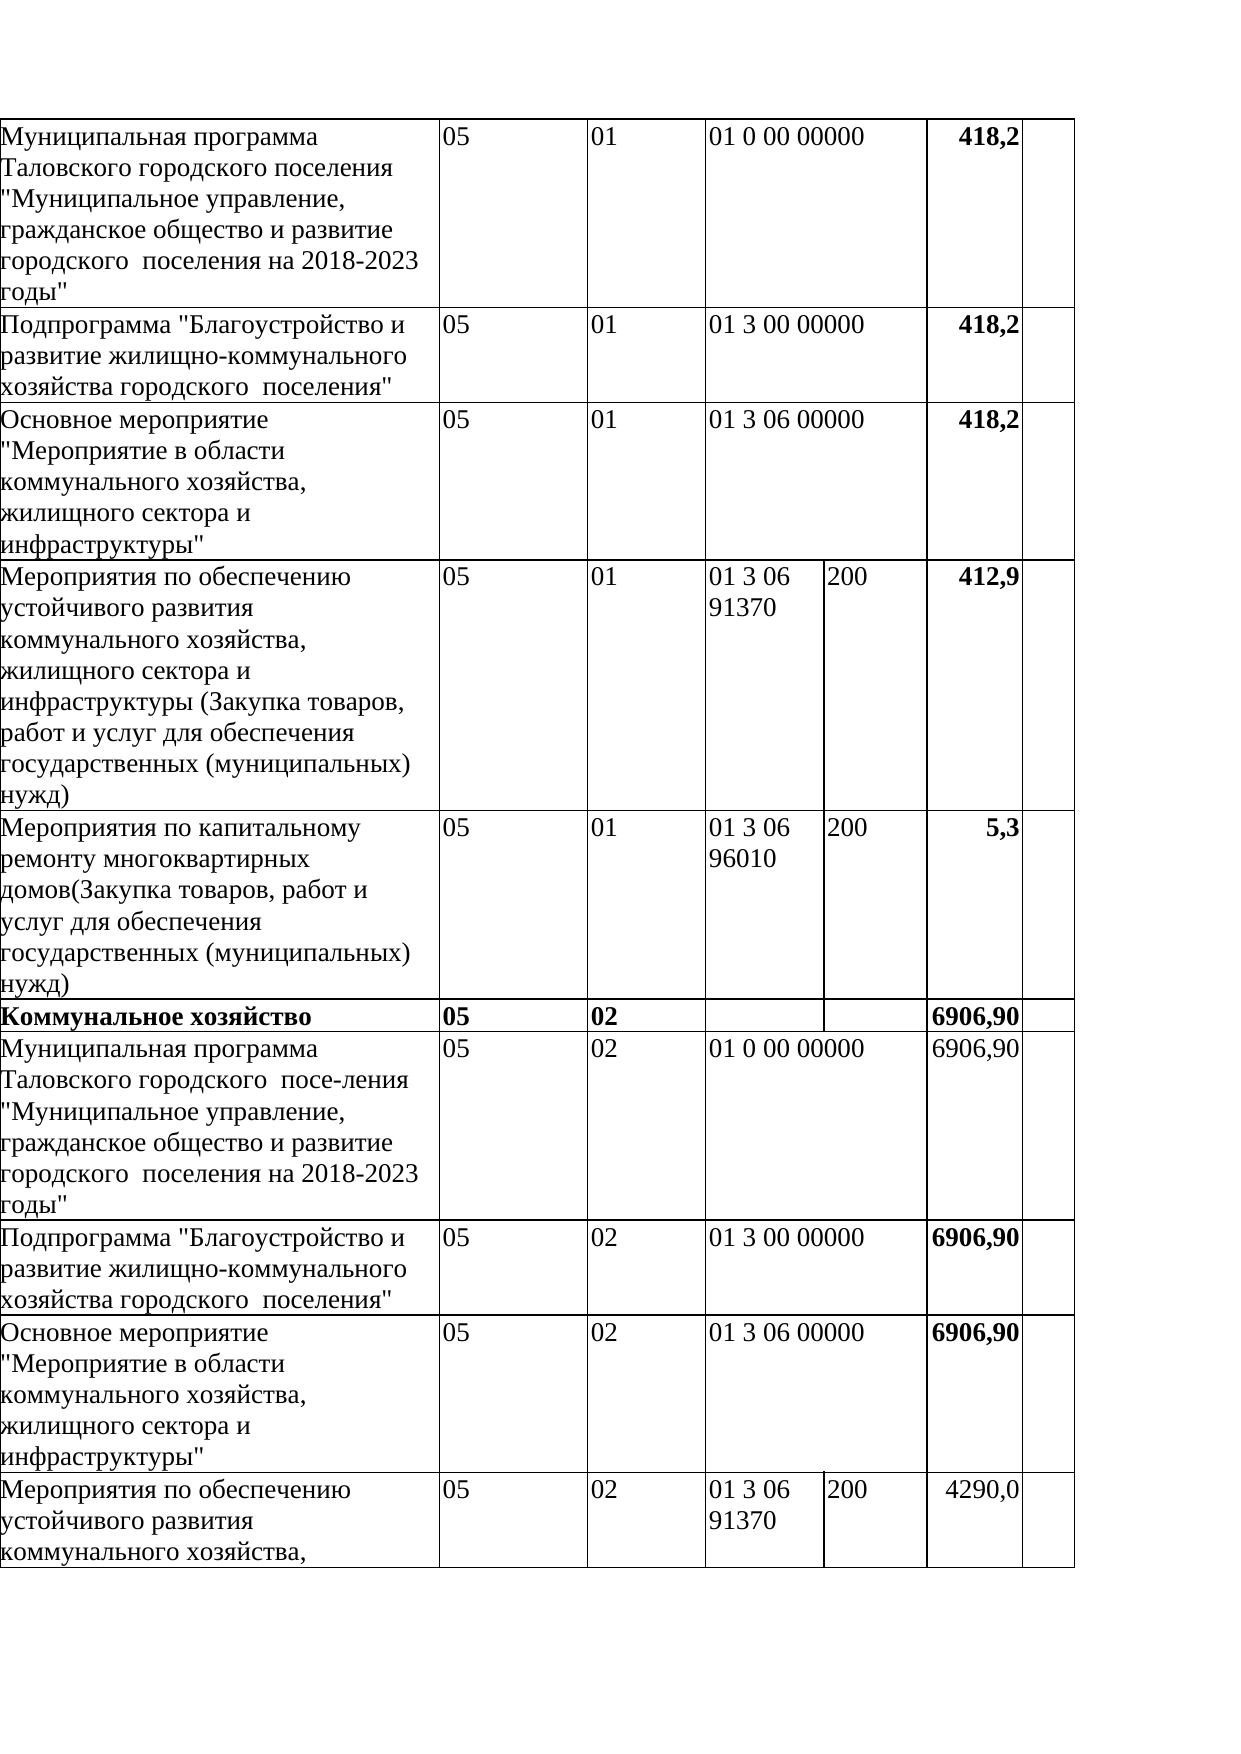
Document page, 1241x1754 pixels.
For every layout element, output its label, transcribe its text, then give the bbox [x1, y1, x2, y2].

table_cell 05 [440, 1473, 587, 1566]
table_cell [1, 1473, 439, 1566]
table_cell 01 3 06 00000 [706, 1316, 926, 1471]
table_cell 6906,90 [928, 1000, 1022, 1031]
table_cell Мероприятия по капитальному ремонту многоквартирных домов(Закупка товаров, работ и услуг для обеспечения государственных (муниципальных) нужд) [1, 811, 439, 998]
table_cell 05 [440, 1032, 587, 1219]
table_cell 01 3 06 91370 [706, 1473, 823, 1566]
table_cell [1023, 120, 1074, 307]
table_cell 01 [588, 561, 705, 809]
table_cell 01 [588, 308, 705, 402]
table_cell 02 [588, 1316, 705, 1471]
table_cell 05 [440, 308, 587, 402]
table_cell [1023, 811, 1074, 998]
table_cell [1023, 1032, 1074, 1219]
table_cell [1023, 1000, 1074, 1031]
table_cell Основное мероприятие "Мероприятие в области коммунального хозяйства, жилищного сектора и инфраструктуры" [1, 1316, 439, 1471]
table_cell 05 [440, 1316, 587, 1471]
table_cell Подпрограмма "Благоустройство и развитие жилищно-коммунального хозяйства городского поселения" [1, 1221, 439, 1314]
table_cell 01 0 00 00000 [706, 120, 926, 307]
table_cell [1023, 1316, 1074, 1471]
table_cell [825, 1000, 926, 1031]
table_cell 02 [588, 1473, 705, 1566]
table_cell 01 [588, 811, 705, 998]
table_cell 05 [440, 1221, 587, 1314]
table_cell 05 [440, 120, 587, 307]
table_cell 01 0 00 00000 [706, 1032, 926, 1219]
table_cell 200 [825, 811, 926, 998]
table_cell 418,2 [928, 308, 1022, 402]
table_cell [1023, 1473, 1074, 1566]
table_cell 01 3 00 00000 [706, 308, 926, 402]
table_cell [706, 1000, 823, 1031]
table_cell 02 [588, 1032, 705, 1219]
table_cell 05 [440, 403, 587, 559]
table_cell 412,9 [928, 561, 1022, 809]
table_cell Основное мероприятие "Мероприятие в области коммунального хозяйства, жилищного сектора и инфраструктуры" [1, 403, 439, 559]
table_cell 200 [825, 1473, 926, 1566]
table_cell [1023, 308, 1074, 402]
table_cell 01 [588, 120, 705, 307]
table_cell Подпрограмма "Благоустройство и развитие жилищно-коммунального хозяйства городского поселения" [1, 308, 439, 402]
table_cell 05 [440, 1000, 587, 1031]
table_cell [1023, 403, 1074, 559]
table_cell 01 3 06 91370 [706, 561, 823, 809]
table_cell 6906,90 [928, 1316, 1022, 1471]
table_cell 01 3 06 96010 [706, 811, 823, 998]
table_cell 6906,90 [928, 1221, 1022, 1314]
table_cell 01 3 00 00000 [706, 1221, 926, 1314]
table_cell 418,2 [928, 403, 1022, 559]
table_cell 5,3 [928, 811, 1022, 998]
table_cell 6906,90 [928, 1032, 1022, 1219]
table_cell [1023, 561, 1074, 809]
table_cell 200 [825, 561, 926, 809]
table_cell [1023, 1221, 1074, 1314]
table_cell Муниципальная программа Таловского городского посе-ления "Муниципальное управление, гражданское общество и развитие городского поселения на 2018-2023 годы" [1, 1032, 439, 1219]
table_cell 05 [440, 561, 587, 809]
table_cell 4290,0 [928, 1473, 1022, 1566]
table_cell 01 [588, 403, 705, 559]
table_cell Коммунальное хозяйство [1, 1000, 439, 1031]
table_cell 02 [588, 1000, 705, 1031]
table_cell Муниципальная программа Таловского городского поселения "Муниципальное управление, гражданское общество и развитие городского поселения на 2018-2023 годы" [1, 120, 439, 307]
table_cell 02 [588, 1221, 705, 1314]
table_cell 01 3 06 00000 [706, 403, 926, 559]
table_cell 418,2 [928, 120, 1022, 307]
table_cell 05 [440, 811, 587, 998]
